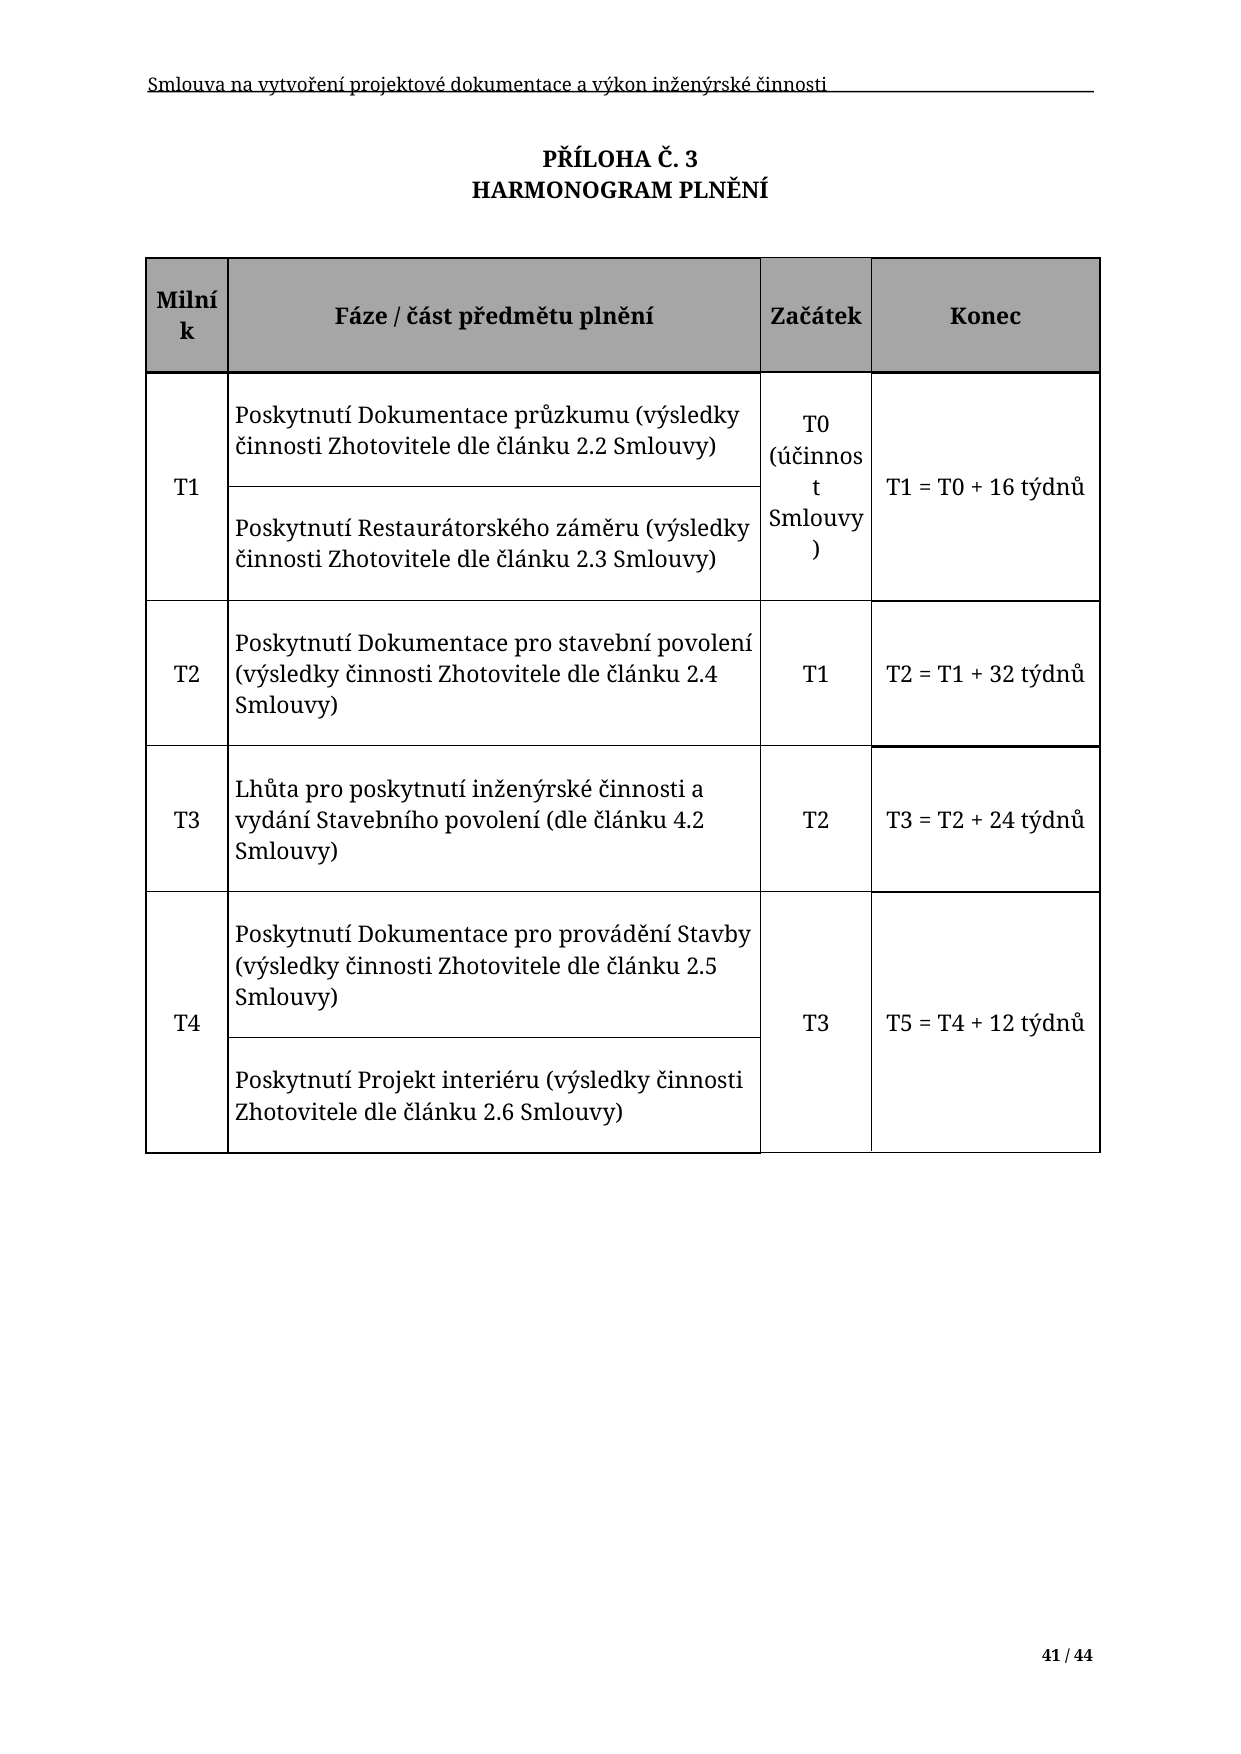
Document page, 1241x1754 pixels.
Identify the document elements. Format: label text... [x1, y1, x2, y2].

table_cell Poskytnutí Restaurátorského záměru (výsledky činnosti Zhotovitele dle článku 2.3 Smlouvy) [229, 487, 760, 599]
table_cell Poskytnutí Dokumentace pro provádění Stavby (výsledky činnosti Zhotovitele dle článku 2.5 Smlouvy) [229, 892, 760, 1037]
table_cell T3 [761, 892, 871, 1152]
table_cell Poskytnutí Dokumentace pro stavební povolení (výsledky činnosti Zhotovitele dle článku 2.4 Smlouvy) [229, 601, 760, 745]
text Příloha č. 3 [148, 143, 1092, 174]
table_cell T3 [147, 746, 227, 891]
table_header Začátek [761, 258, 871, 371]
table_cell T1 [147, 374, 227, 599]
table_cell T3 = T2 + 24 týdnů [872, 748, 1099, 891]
table_cell T0 (účinnost Smlouvy) [761, 373, 871, 599]
table_header Milník [147, 259, 227, 371]
table_header Fáze / část předmětu plnění [229, 259, 760, 371]
table_header Konec [872, 259, 1099, 371]
table_cell Lhůta pro poskytnutí inženýrské činnosti a vydání Stavebního povolení (dle článku 4.2 Smlouvy) [229, 746, 760, 891]
table_cell Poskytnutí Projekt interiéru (výsledky činnosti Zhotovitele dle článku 2.6 Smlouvy) [229, 1038, 760, 1152]
table_cell T4 [147, 892, 227, 1152]
table_cell T1 = T0 + 16 týdnů [872, 374, 1099, 599]
table_cell T5 = T4 + 12 týdnů [871, 893, 1099, 1152]
table_cell T2 [761, 746, 871, 891]
table_cell T2 = T1 + 32 týdnů [872, 602, 1099, 745]
subtitle Harmonogram PLNĚNÍ [148, 174, 1092, 206]
table_cell T2 [147, 601, 227, 745]
table_cell T1 [761, 601, 871, 745]
table_cell Poskytnutí Dokumentace průzkumu (výsledky činnosti Zhotovitele dle článku 2.2 Smlouvy) [229, 374, 760, 486]
